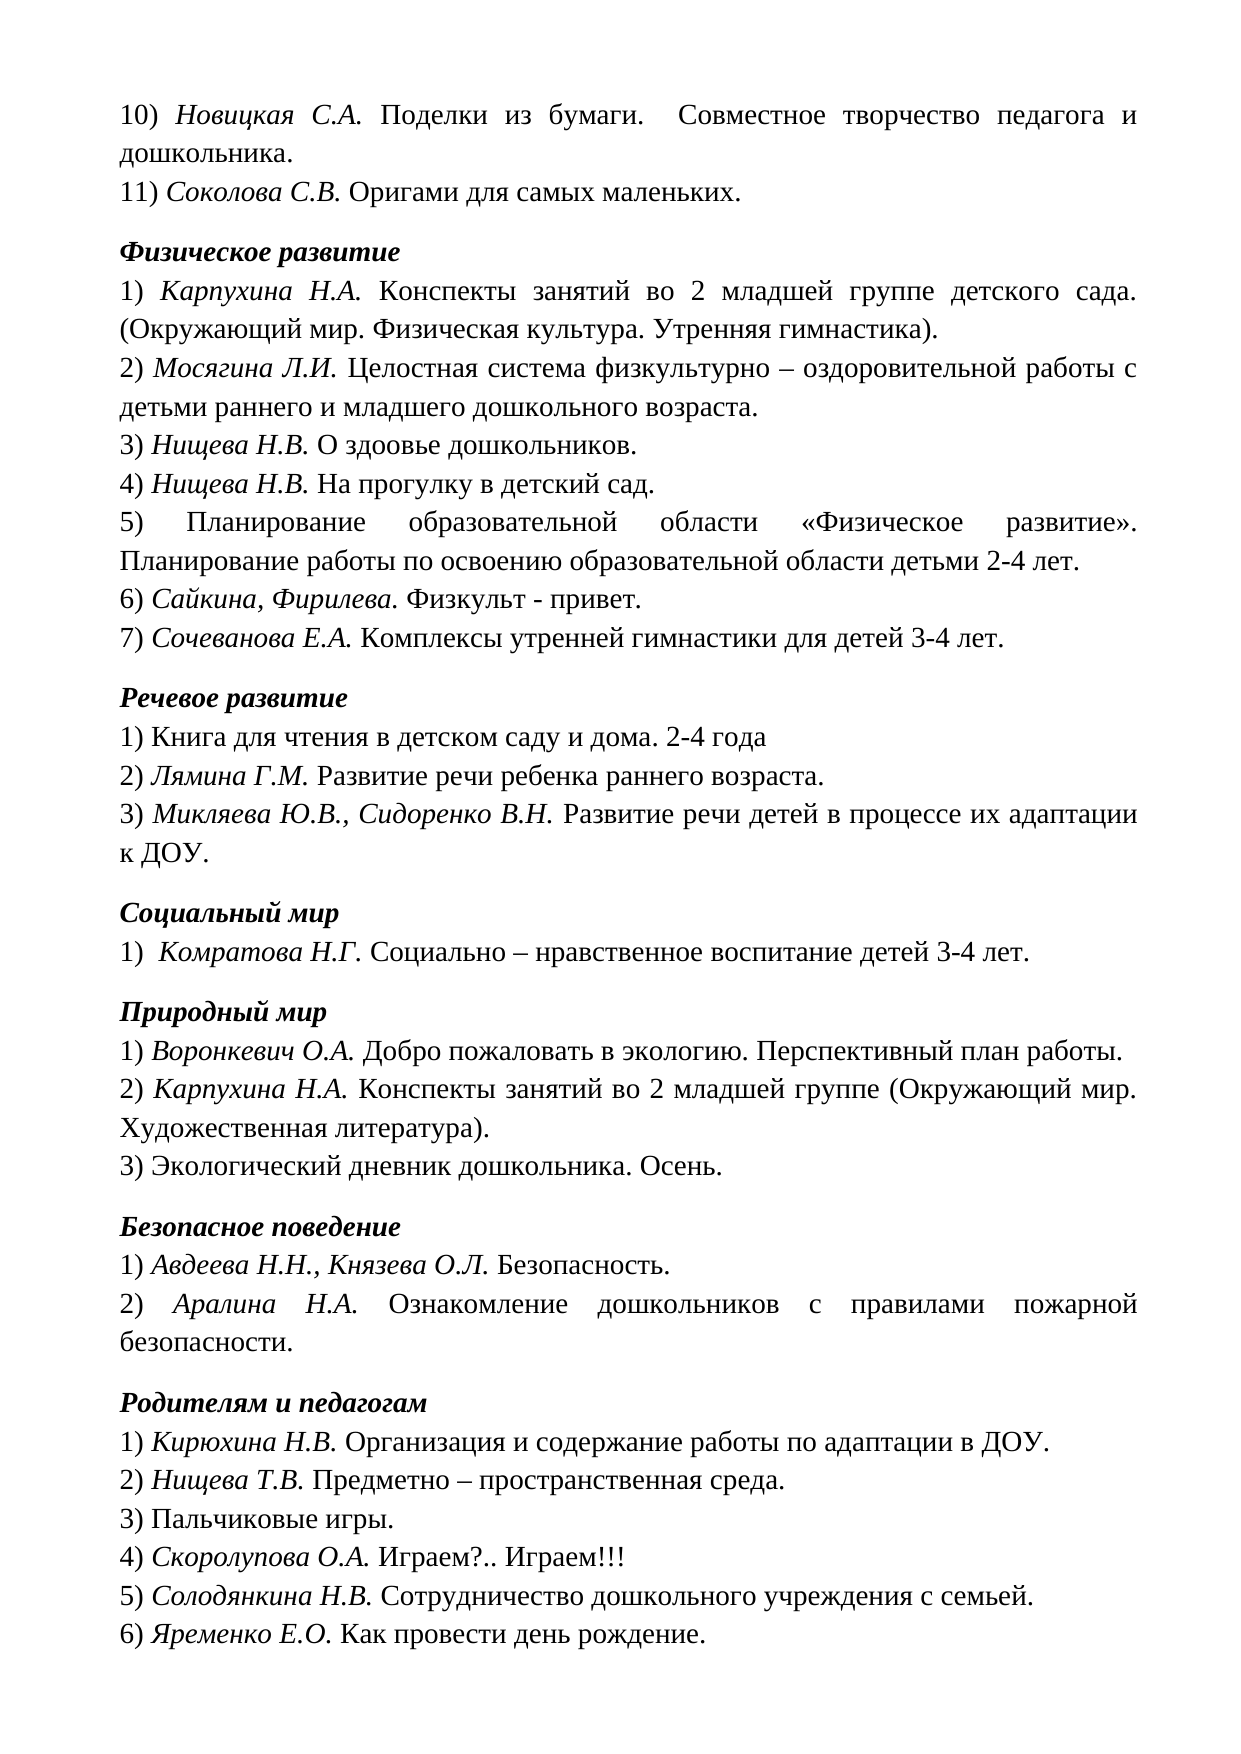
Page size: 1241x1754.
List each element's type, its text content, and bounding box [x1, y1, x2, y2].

text 2) Аралина Н.А. Ознакомление дошкольников с правилами пожарной безопасности. [119, 1286, 1138, 1358]
text 6) Сайкина, Фирилева. Физкульт - привет. [119, 581, 1138, 615]
text 2) Карпухина Н.А. Конспекты занятий во 2 младшей группе (Окружающий мир. Художественная литература). [119, 1071, 1138, 1143]
text Речевое развитие [119, 681, 1138, 714]
text 4) Скоролупова О.А. Играем?.. Играем!!! [119, 1539, 1138, 1573]
text 1) Воронкевич О.А. Добро пожаловать в экологию. Перспективный план работы. [119, 1033, 1138, 1066]
text 7) Сочеванова Е.А. Комплексы утренней гимнастики для детей 3-4 лет. [119, 620, 1138, 653]
text 2) Лямина Г.М. Развитие речи ребенка раннего возраста. [119, 758, 1138, 791]
text 10) Новицкая С.А. Поделки из бумаги. Совместное творчество педагога и дошкольника. [119, 97, 1138, 169]
text Безопасное поведение [119, 1209, 1138, 1242]
text 11) Соколова С.В. Оригами для самых маленьких. [119, 174, 1138, 208]
text 2) Нищева Т.В. Предметно – пространственная среда. [119, 1462, 1138, 1496]
text Физическое развитие [119, 234, 1138, 268]
text 3) Микляева Ю.В., Сидоренко В.Н. Развитие речи детей в процессе их адаптации к ДОУ. [119, 796, 1138, 868]
text 5) Планирование образовательной области «Физическое развитие». Планирование работы по освоению образовательной области детьми 2-4 лет. [119, 504, 1138, 576]
text 1) Комратова Н.Г. Социально – нравственное воспитание детей 3-4 лет. [119, 934, 1138, 967]
text 2) Мосягина Л.И. Целостная система физкультурно – оздоровительной работы с детьми раннего и младшего дошкольного возраста. [119, 350, 1138, 422]
text 1) Авдеева Н.Н., Князева О.Л. Безопасность. [119, 1247, 1138, 1281]
text Родителям и педагогам [119, 1385, 1138, 1419]
text 3) Пальчиковые игры. [119, 1501, 1138, 1534]
text 3) Нищева Н.В. О здоовье дошкольников. [119, 427, 1138, 461]
text 1) Книга для чтения в детском саду и дома. 2-4 года [119, 719, 1138, 753]
text 5) Солодянкина Н.В. Сотрудничество дошкольного учреждения с семьей. [119, 1578, 1138, 1611]
text Природный мир [119, 994, 1138, 1028]
text 3) Экологический дневник дошкольника. Осень. [119, 1148, 1138, 1182]
text Социальный мир [119, 895, 1138, 929]
text 1) Кирюхина Н.В. Организация и содержание работы по адаптации в ДОУ. [119, 1424, 1138, 1457]
text 6) Яременко Е.О. Как провести день рождение. [119, 1616, 1138, 1650]
text 1) Карпухина Н.А. Конспекты занятий во 2 младшей группе детского сада. (Окружающий мир. Физическая культура. Утренняя гимнастика). [119, 273, 1138, 345]
text 4) Нищева Н.В. На прогулку в детский сад. [119, 466, 1138, 499]
